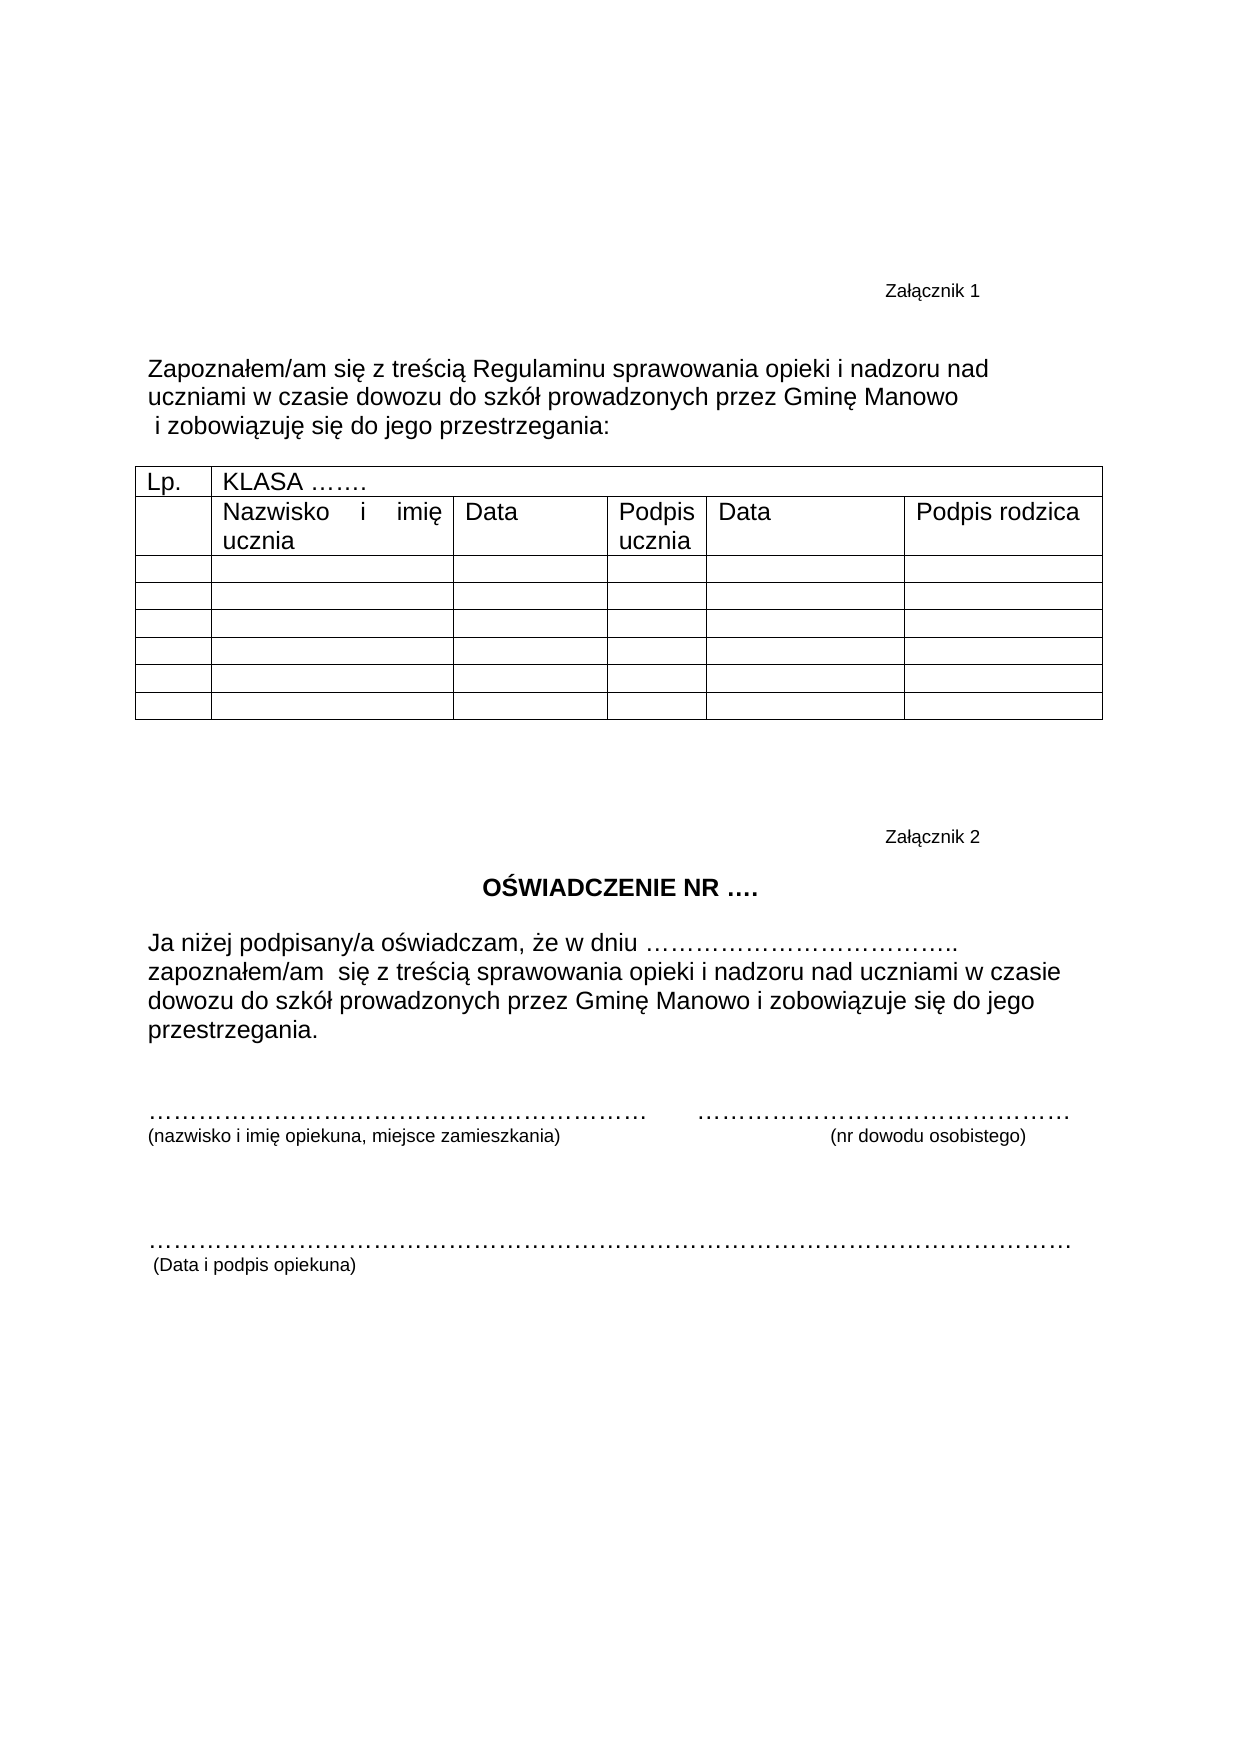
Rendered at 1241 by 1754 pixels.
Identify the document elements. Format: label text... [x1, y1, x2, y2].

table_cell [905, 610, 1102, 637]
text …………………………………………………… ……………………………………… [148, 1096, 1093, 1125]
table_cell [905, 638, 1102, 664]
table_cell [212, 556, 453, 582]
table_cell [608, 665, 706, 692]
table_cell [136, 497, 211, 554]
text Załącznik 2 [885, 825, 1093, 847]
table_cell [136, 610, 211, 637]
text Załącznik 1 [885, 279, 1093, 301]
table_cell [905, 665, 1102, 692]
table_header KLASA ……. [212, 467, 1102, 496]
table_cell [136, 583, 211, 609]
table_cell Podpis ucznia [608, 497, 706, 554]
table_cell Nazwisko i imię ucznia [212, 497, 453, 554]
table_cell [707, 610, 904, 637]
table_cell [905, 693, 1102, 719]
text OŚWIADCZENIE NR …. [148, 873, 1093, 902]
table_cell Podpis rodzica [905, 497, 1102, 554]
table_cell [136, 638, 211, 664]
table_cell [136, 693, 211, 719]
table_cell [454, 610, 607, 637]
table_cell Data [454, 497, 607, 554]
table_cell [905, 583, 1102, 609]
table_cell [707, 583, 904, 609]
table_cell [136, 665, 211, 692]
table_cell [454, 693, 607, 719]
text ………………………………………………………………………………………………… [148, 1226, 1093, 1254]
table_cell [608, 583, 706, 609]
table_cell [212, 665, 453, 692]
table_cell [454, 556, 607, 582]
table_cell [608, 638, 706, 664]
text i zobowiązuję się do jego przestrzegania: [148, 411, 1093, 440]
table_cell [707, 638, 904, 664]
table_cell [212, 693, 453, 719]
table_cell [608, 556, 706, 582]
text (Data i podpis opiekuna) [148, 1254, 1093, 1276]
table_cell [212, 610, 453, 637]
table_cell [454, 638, 607, 664]
table_cell [905, 556, 1102, 582]
text (nazwisko i imię opiekuna, miejsce zamieszkania) (nr dowodu osobistego) [148, 1125, 1093, 1146]
table_cell [212, 583, 453, 609]
table_cell [608, 693, 706, 719]
table_header Lp. [136, 467, 211, 496]
table_cell [707, 693, 904, 719]
text Zapoznałem/am się z treścią Regulaminu sprawowania opieki i nadzoru nad uczniami w czasie dowozu do szkół prowadzonych przez Gminę Manowo [148, 354, 1093, 411]
table_cell [707, 665, 904, 692]
table_cell [454, 665, 607, 692]
table_cell Data [707, 497, 904, 554]
table_cell [136, 556, 211, 582]
table_cell [707, 556, 904, 582]
table_cell [454, 583, 607, 609]
table_cell [212, 638, 453, 664]
text Ja niżej podpisany/a oświadczam, że w dniu ……………………………….. zapoznałem/am się z treścią sprawowania opieki i nadzoru nad uczniami w czasie dowozu do szkół prowadzonych przez Gminę Manowo i zobowiązuje się do jego przestrzegania. [148, 928, 1093, 1043]
table_cell [608, 610, 706, 637]
